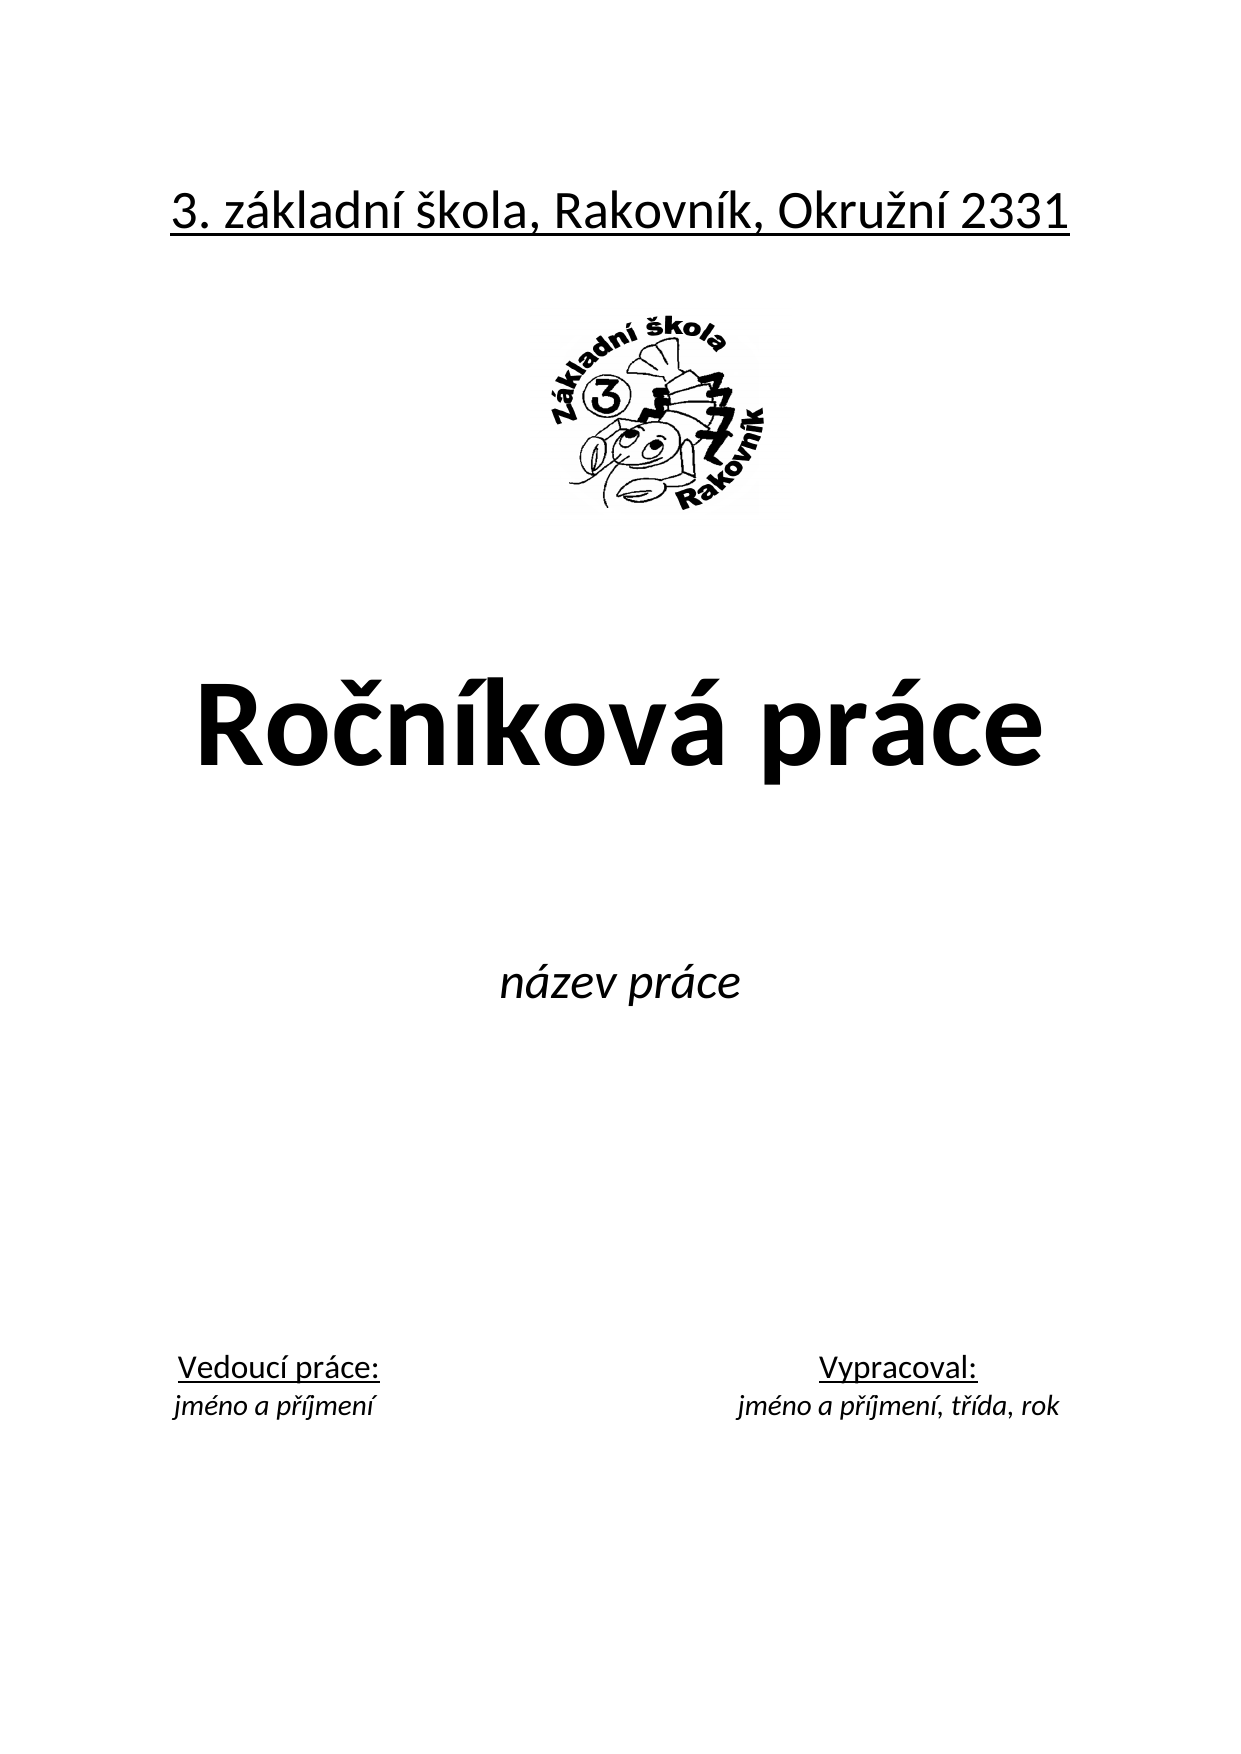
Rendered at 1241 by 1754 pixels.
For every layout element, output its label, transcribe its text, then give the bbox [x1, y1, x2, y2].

text název práce [148, 949, 1093, 1011]
text jméno a příjmení jméno a příjmení, třída, rok [148, 1387, 1093, 1423]
text 3. základní škola, Rakovník, Okružní 2331 [148, 176, 1093, 242]
picture [529, 303, 792, 526]
text Vedoucí práce: Vypracoval: [148, 1346, 1093, 1387]
text Ročníková práce [148, 644, 1093, 797]
